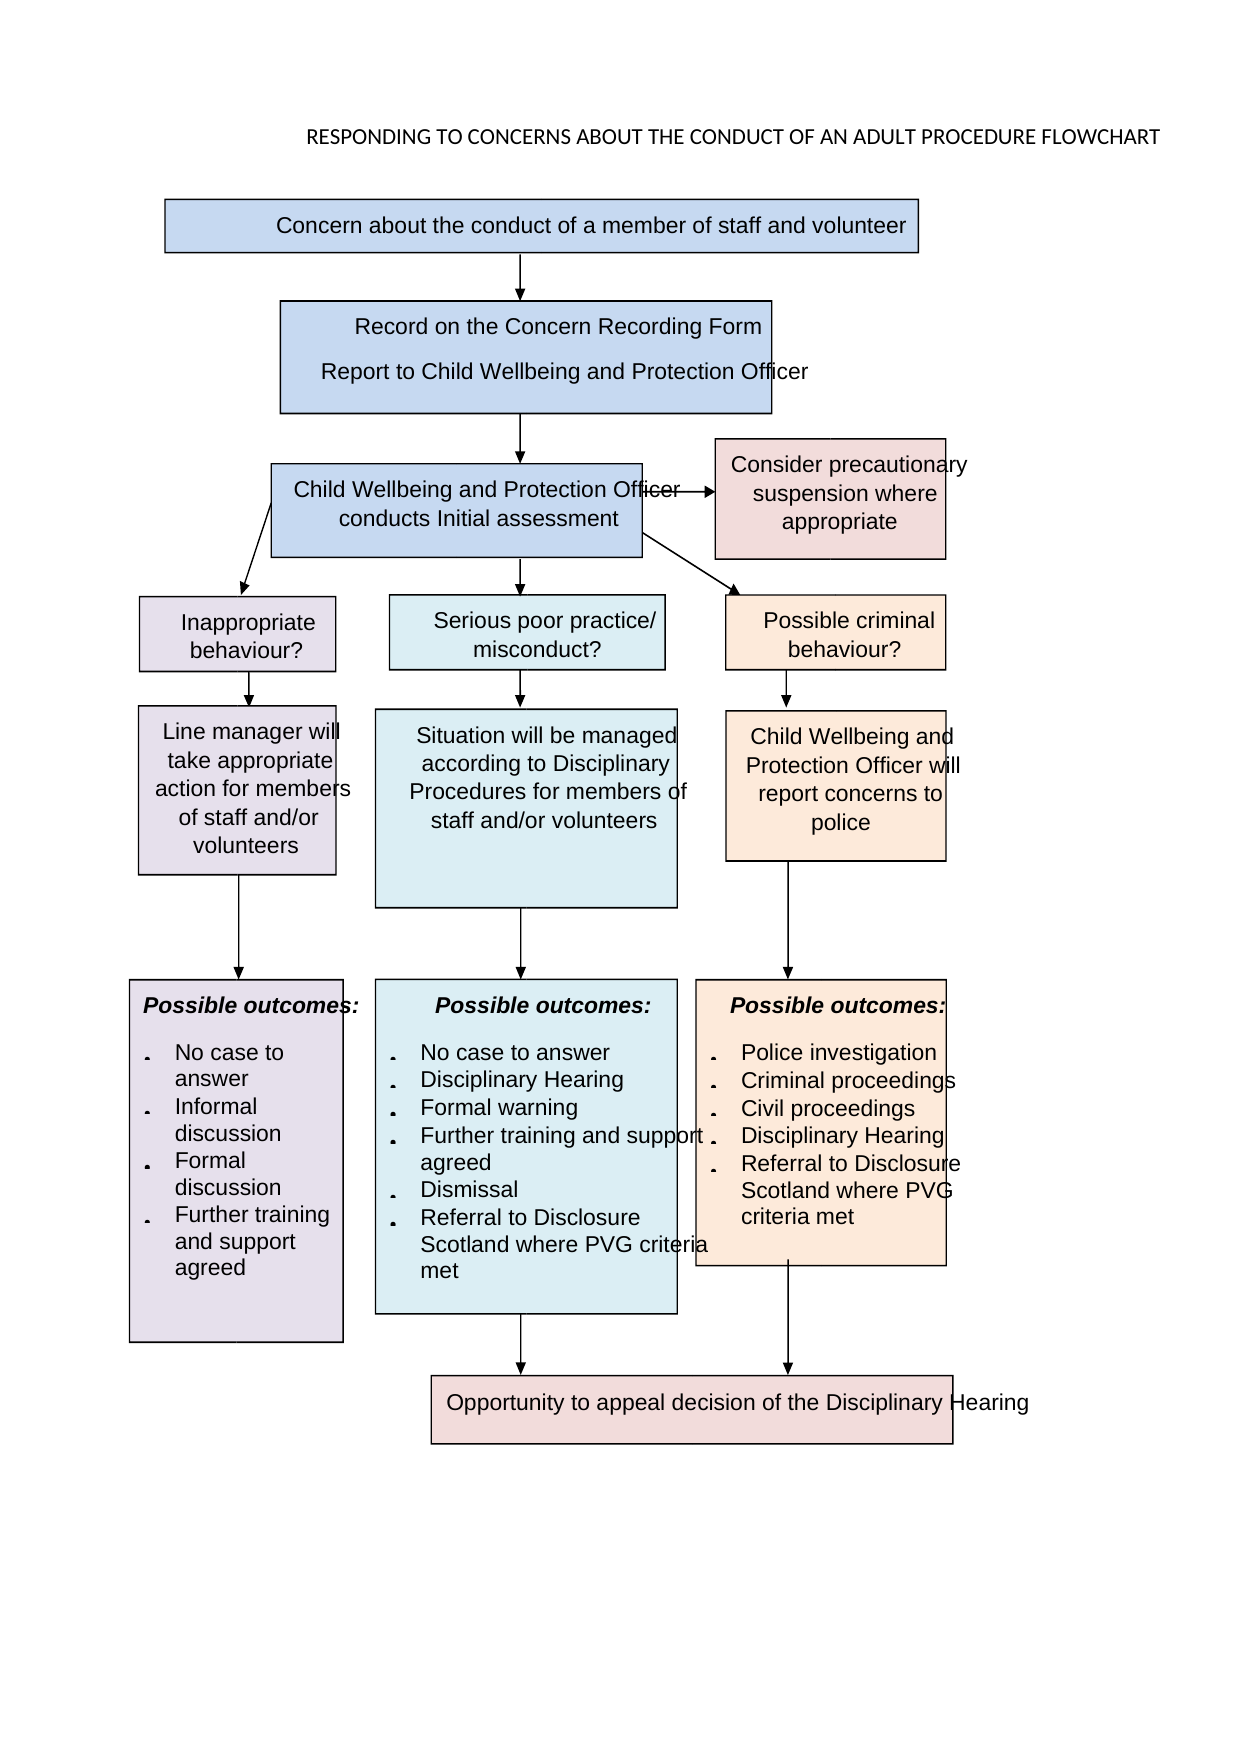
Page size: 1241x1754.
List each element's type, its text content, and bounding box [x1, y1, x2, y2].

text RESPONDING TO CONCERNS ABOUT THE CONDUCT OF AN ADULT PROCEDURE FLOWCHART [75, 122, 1161, 150]
